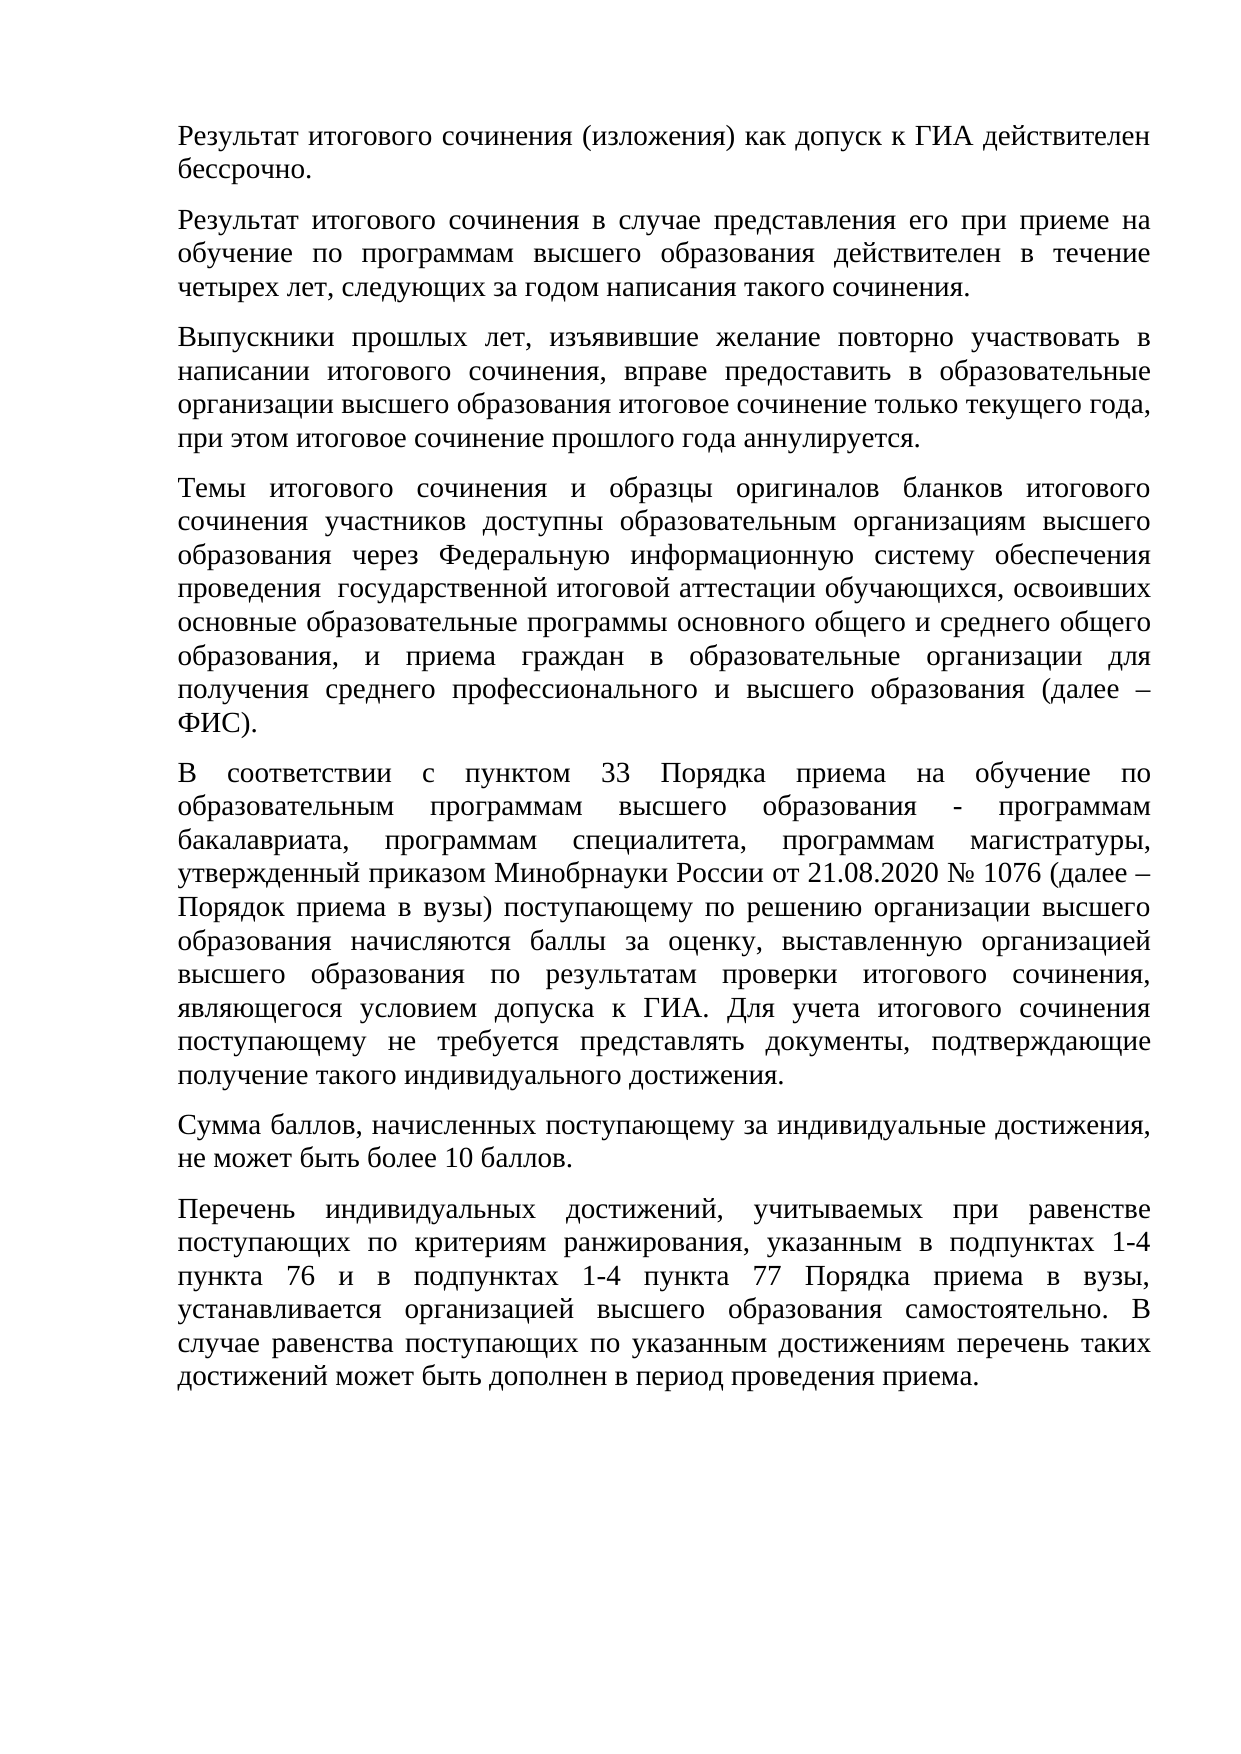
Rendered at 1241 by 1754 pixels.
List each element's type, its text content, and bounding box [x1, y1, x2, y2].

text В соответствии с пунктом 33 Порядка приема на обучение по образовательным программам высшего образования - программам бакалавриата, программам специалитета, программам магистратуры, утвержденный приказом Минобрнауки России от 21.08.2020 № 1076 (далее – Порядок приема в вузы) поступающему по решению организации высшего образования начисляются баллы за оценку, выставленную организацией высшего образования по результатам проверки итогового сочинения, являющегося условием допуска к ГИА. Для учета итогового сочинения поступающему не требуется представлять документы, подтверждающие получение такого индивидуального достижения. [177, 755, 1152, 1090]
text Результат итогового сочинения в случае представления его при приеме на обучение по программам высшего образования действителен в течение четырех лет, следующих за годом написания такого сочинения. [177, 202, 1152, 302]
text Темы итогового сочинения и образцы оригиналов бланков итогового сочинения участников доступны образовательным организациям высшего образования через Федеральную информационную систему обеспечения проведения государственной итоговой аттестации обучающихся, освоивших основные образовательные программы основного общего и среднего общего образования, и приема граждан в образовательные организации для получения среднего профессионального и высшего образования (далее – ФИС). [177, 470, 1152, 738]
text Выпускники прошлых лет, изъявившие желание повторно участвовать в написании итогового сочинения, вправе предоставить в образовательные организации высшего образования итоговое сочинение только текущего года, при этом итоговое сочинение прошлого года аннулируется. [177, 319, 1152, 453]
text Сумма баллов, начисленных поступающему за индивидуальные достижения, не может быть более 10 баллов. [177, 1107, 1152, 1174]
text Перечень индивидуальных достижений, учитываемых при равенстве поступающих по критериям ранжирования, указанным в подпунктах 1-4 пункта 76 и в подпунктах 1-4 пункта 77 Порядка приема в вузы, устанавливается организацией высшего образования самостоятельно. В случае равенства поступающих по указанным достижениям перечень таких достижений может быть дополнен в период проведения приема. [177, 1191, 1152, 1392]
text Результат итогового сочинения (изложения) как допуск к ГИА действителен бессрочно. [177, 118, 1152, 185]
